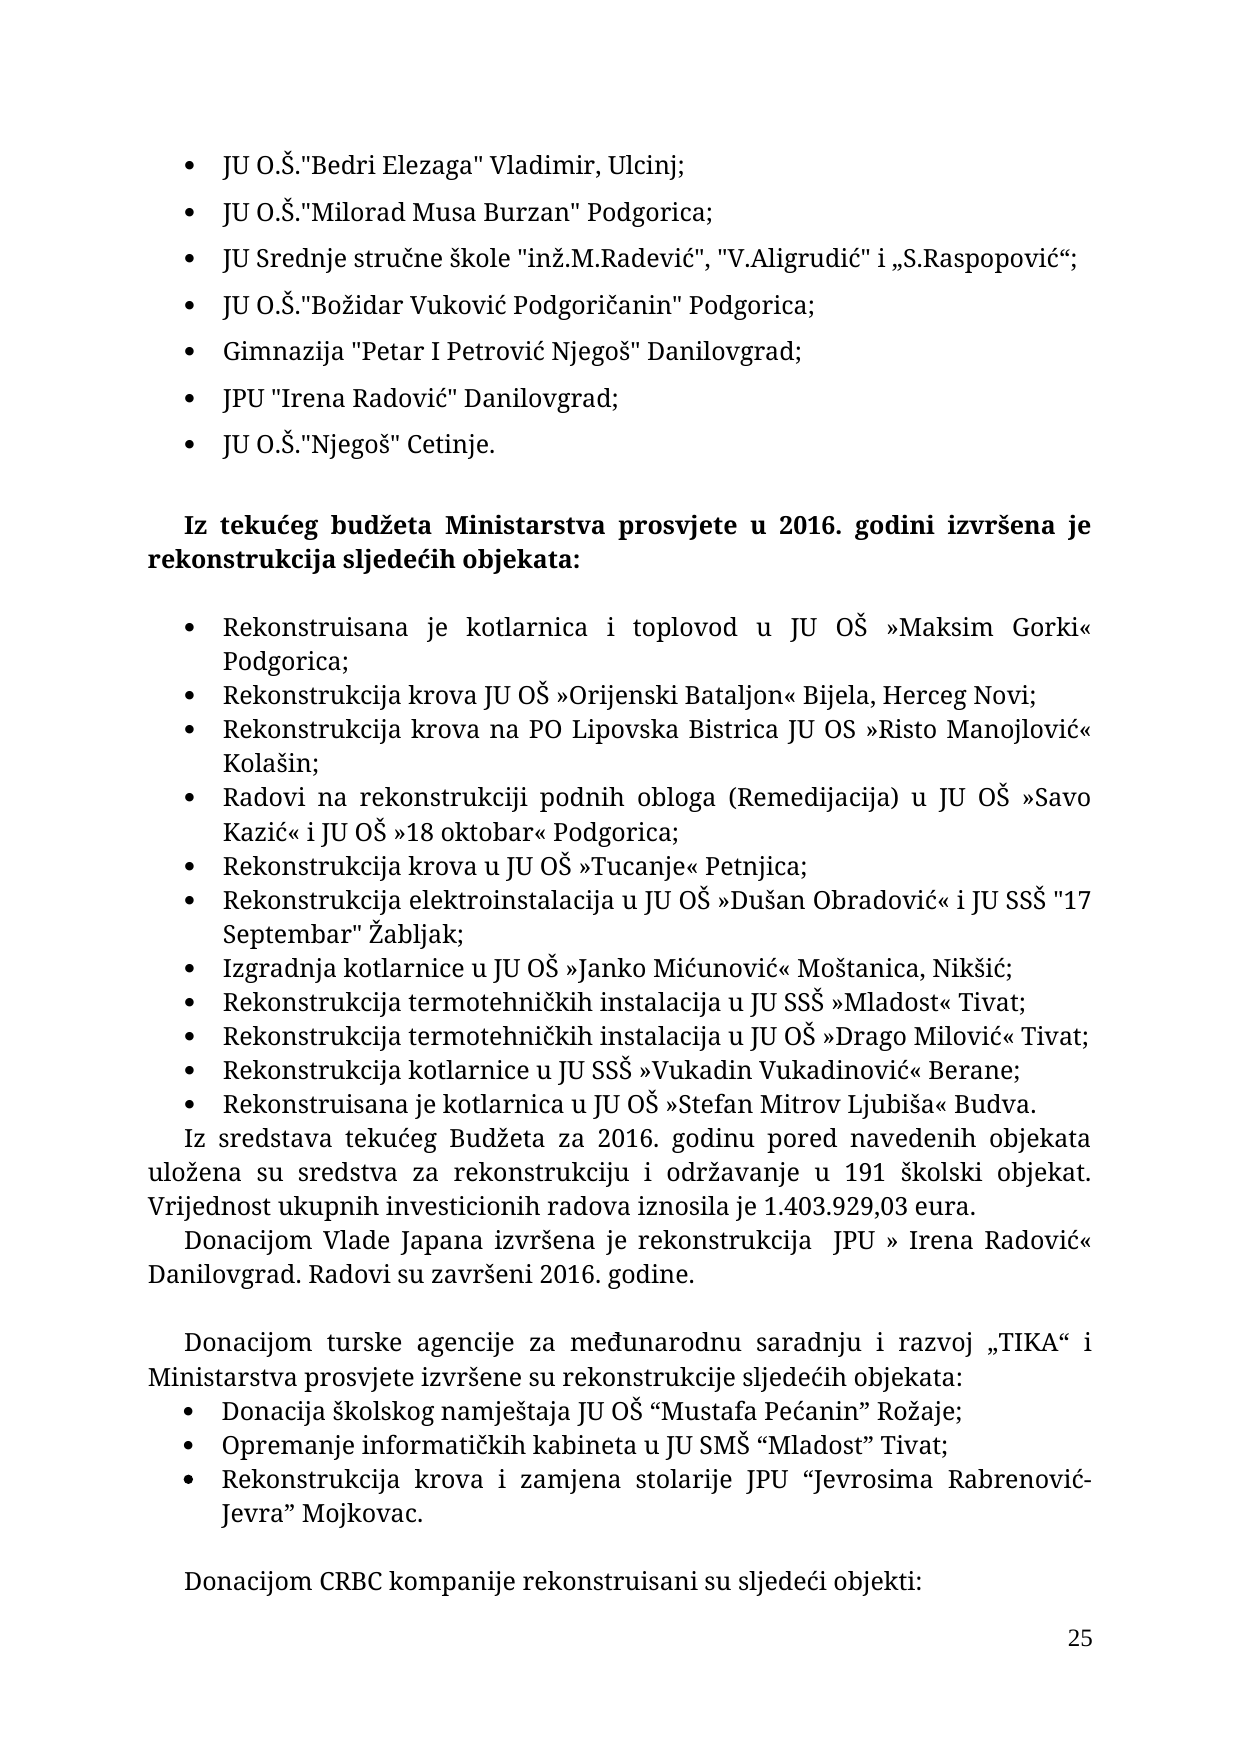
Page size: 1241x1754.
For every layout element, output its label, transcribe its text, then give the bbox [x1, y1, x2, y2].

list JU Srednje stručne škole "inž.M.Radević", "V.Aligrudić" i „S.Raspopović“; [185, 241, 1093, 275]
text Iz tekućeg budžeta Ministarstva prosvjete u 2016. godini izvršena je rekonstrukcija sljedećih objekata: [148, 508, 1093, 576]
list Rekonstrukcija elektroinstalacija u JU OŠ »Dušan Obradović« i JU SSŠ "17 Septembar" Žabljak; [185, 882, 1093, 950]
list Rekonstruisana je kotlarnica u JU OŠ »Stefan Mitrov Ljubiša« Budva. [185, 1087, 1093, 1121]
list Rekonstrukcija krova na PO Lipovska Bistrica JU OS »Risto Manojlović« Kolašin; [185, 712, 1093, 780]
list Radovi na rekonstrukciji podnih obloga (Remedijacija) u JU OŠ »Savo Kazić« i JU OŠ »18 oktobar« Podgorica; [185, 780, 1093, 848]
text Donacijom turske agencije za međunarodnu saradnju i razvoj „TIKA“ i Ministarstva prosvjete izvršene su rekonstrukcije sljedećih objekata: [148, 1325, 1093, 1393]
list Izgradnja kotlarnice u JU OŠ »Janko Mićunović« Moštanica, Nikšić; [185, 950, 1093, 984]
list Rekonstrukcija kotlarnice u JU SSŠ »Vukadin Vukadinović« Berane; [185, 1053, 1093, 1087]
list Rekonstrukcija termotehničkih instalacija u JU OŠ »Drago Milović« Tivat; [185, 1018, 1093, 1053]
list Donacija školskog namještaja JU OŠ “Mustafa Pećanin” Rožaje; [184, 1393, 1093, 1427]
list JU O.Š."Njegoš" Cetinje. [185, 427, 1093, 461]
text Donacijom CRBC kompanije rekonstruisani su sljedeći objekti: [148, 1563, 1093, 1598]
list JPU "Irena Radović" Danilovgrad; [185, 380, 1093, 414]
list Rekonstruisana je kotlarnica i toplovod u JU OŠ »Maksim Gorki« Podgorica; [185, 610, 1093, 678]
list Gimnazija "Petar I Petrović Njegoš" Danilovgrad; [185, 334, 1093, 368]
list JU O.Š."Božidar Vuković Podgoričanin" Podgorica; [185, 287, 1093, 321]
list JU O.Š."Milorad Musa Burzan" Podgorica; [185, 194, 1093, 228]
list Opremanje informatičkih kabineta u JU SMŠ “Mladost” Tivat; [184, 1427, 1093, 1461]
list Rekonstrukcija krova JU OŠ »Orijenski Bataljon« Bijela, Herceg Novi; [185, 678, 1093, 712]
list Rekonstrukcija krova i zamjena stolarije JPU “Jevrosima Rabrenović-Jevra” Mojkovac. [184, 1461, 1093, 1529]
list JU O.Š."Bedri Elezaga" Vladimir, Ulcinj; [185, 148, 1093, 182]
text Donacijom Vlade Japana izvršena je rekonstrukcija JPU » Irena Radović« Danilovgrad. Radovi su završeni 2016. godine. [148, 1223, 1093, 1291]
list Rekonstrukcija termotehničkih instalacija u JU SSŠ »Mladost« Tivat; [185, 984, 1093, 1018]
list Rekonstrukcija krova u JU OŠ »Tucanje« Petnjica; [185, 848, 1093, 882]
text Iz sredstava tekućeg Budžeta za 2016. godinu pored navedenih objekata uložena su sredstva za rekonstrukciju i održavanje u 191 školski objekat. Vrijednost ukupnih investicionih radova iznosila je 1.403.929,03 eura. [148, 1121, 1093, 1223]
